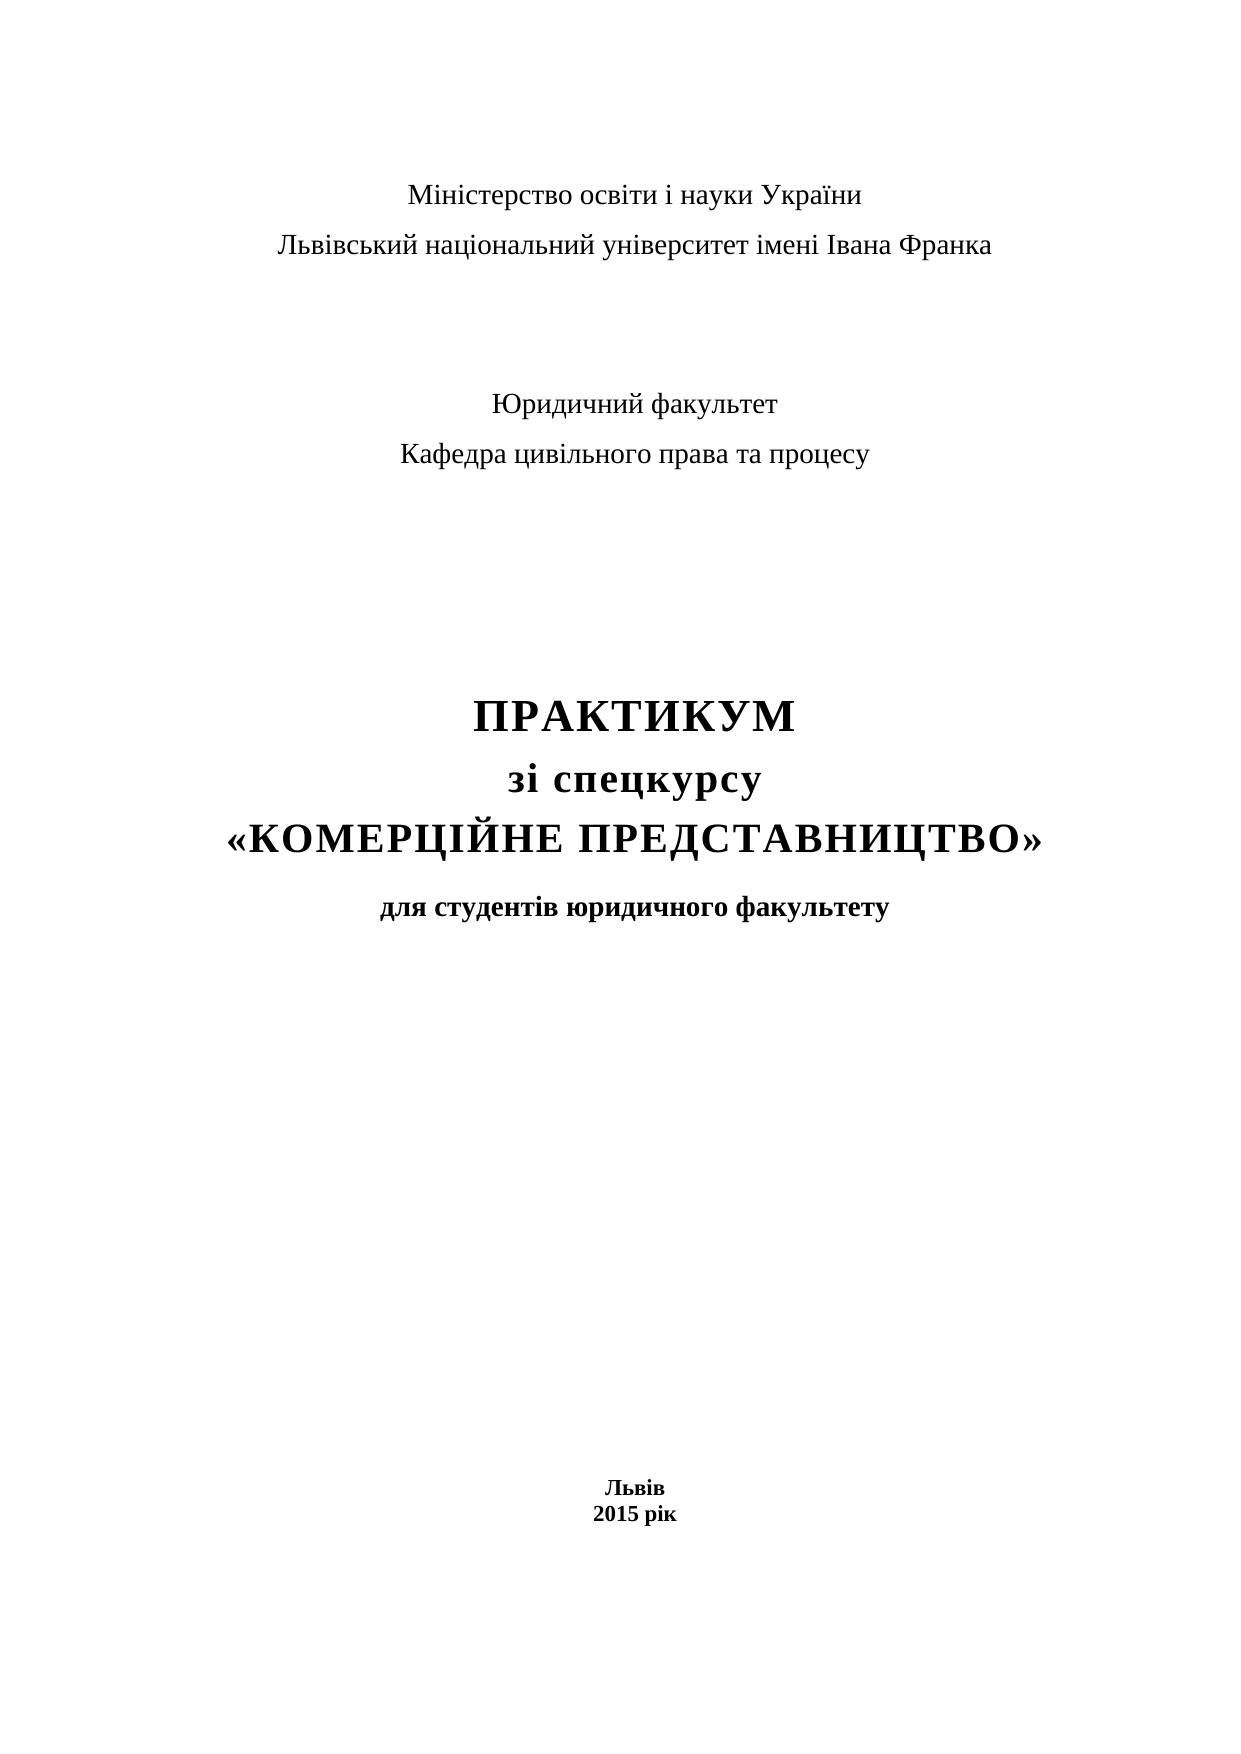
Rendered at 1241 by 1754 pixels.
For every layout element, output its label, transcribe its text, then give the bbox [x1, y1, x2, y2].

text 2015 рік [177, 1500, 1092, 1527]
text «КОМЕРЦІЙНЕ ПРЕДСТАВНИЦТВО» [177, 814, 1092, 862]
text Львів [177, 1474, 1092, 1500]
text зі спецкурсу [177, 753, 1092, 801]
text Міністерство освіти і науки України [177, 177, 1092, 211]
text Кафедра цивільного права та процесу [177, 436, 1092, 470]
text ПРАКТИКУМ [177, 688, 1092, 741]
text для студентів юридичного факультету [177, 889, 1092, 923]
text Львівський національний університет імені Івана Франка [177, 227, 1092, 261]
text Юридичний факультет [177, 386, 1092, 419]
